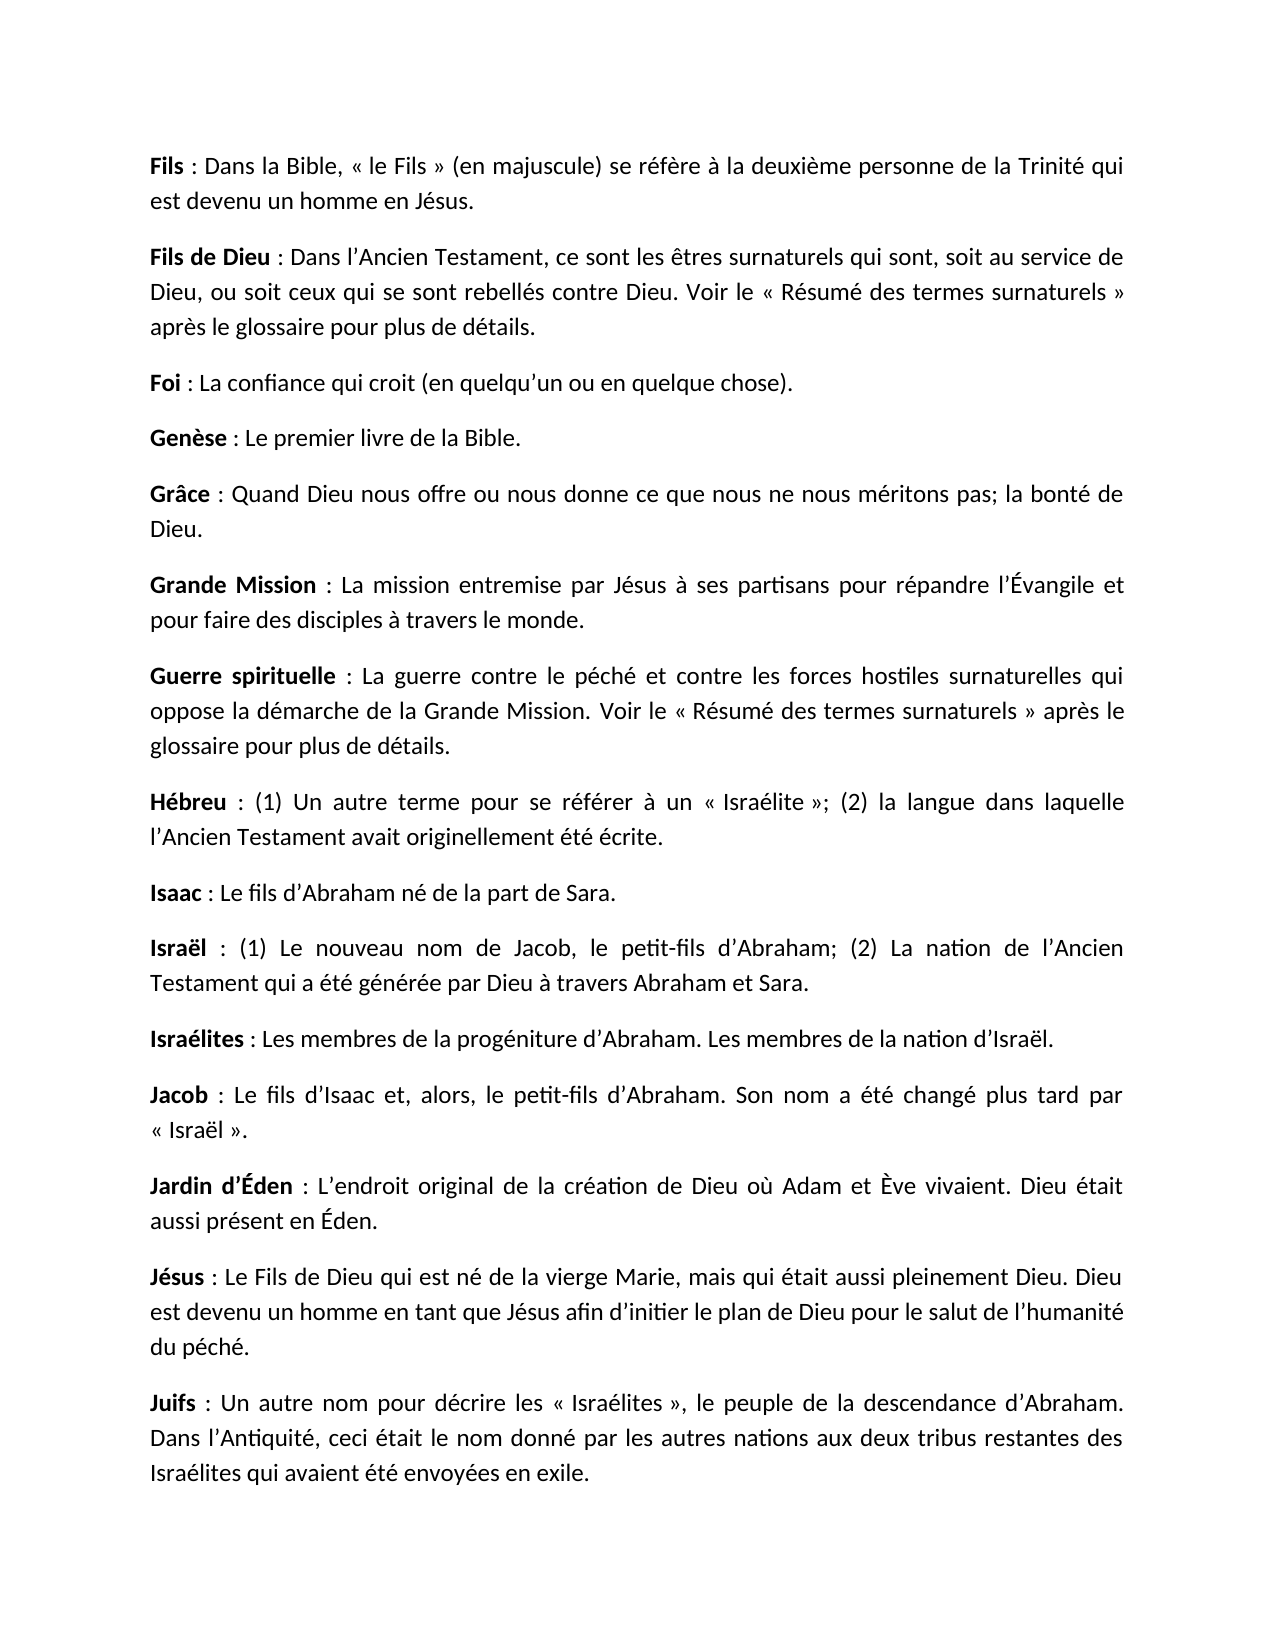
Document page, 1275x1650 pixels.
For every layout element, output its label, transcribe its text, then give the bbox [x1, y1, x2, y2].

text Genèse : Le premier livre de la Bible. [150, 422, 1125, 453]
text Foi : La confiance qui croit (en quelqu’un ou en quelque chose). [150, 367, 1125, 397]
text Guerre spirituelle : La guerre contre le péché et contre les forces hostiles surnaturelles qui oppose la démarche de la Grande Mission. Voir le « Résumé des termes surnaturels » après le glossaire pour plus de détails. [150, 660, 1125, 761]
text Jacob : Le fils d’Isaac et, alors, le petit-fils d’Abraham. Son nom a été changé plus tard par « Israël ». [150, 1079, 1125, 1145]
text Jésus : Le Fils de Dieu qui est né de la vierge Marie, mais qui était aussi pleinement Dieu. Dieu est devenu un homme en tant que Jésus afin d’initier le plan de Dieu pour le salut de l’humanité du péché. [150, 1261, 1125, 1361]
text Grâce : Quand Dieu nous offre ou nous donne ce que nous ne nous méritons pas; la bonté de Dieu. [150, 478, 1125, 544]
text Israélites : Les membres de la progéniture d’Abraham. Les membres de la nation d’Israël. [150, 1023, 1125, 1054]
text Isaac : Le fils d’Abraham né de la part de Sara. [150, 877, 1125, 907]
text Hébreu : (1) Un autre terme pour se référer à un « Israélite »; (2) la langue dans laquelle l’Ancien Testament avait originellement été écrite. [150, 786, 1125, 851]
text Grande Mission : La mission entremise par Jésus à ses partisans pour répandre l’Évangile et pour faire des disciples à travers le monde. [150, 569, 1125, 635]
text Jardin d’Éden : L’endroit original de la création de Dieu où Adam et Ève vivaient. Dieu était aussi présent en Éden. [150, 1170, 1125, 1236]
text Fils de Dieu : Dans l’Ancien Testament, ce sont les êtres surnaturels qui sont, soit au service de Dieu, ou soit ceux qui se sont rebellés contre Dieu. Voir le « Résumé des termes surnaturels » après le glossaire pour plus de détails. [150, 241, 1125, 341]
text Fils : Dans la Bible, « le Fils » (en majuscule) se réfère à la deuxième personne de la Trinité qui est devenu un homme en Jésus. [150, 150, 1125, 216]
text Israël : (1) Le nouveau nom de Jacob, le petit-fils d’Abraham; (2) La nation de l’Ancien Testament qui a été générée par Dieu à travers Abraham et Sara. [150, 932, 1125, 998]
text Juifs : Un autre nom pour décrire les « Israélites », le peuple de la descendance d’Abraham. Dans l’Antiquité, ceci était le nom donné par les autres nations aux deux tribus restantes des Israélites qui avaient été envoyées en exile. [150, 1387, 1125, 1487]
